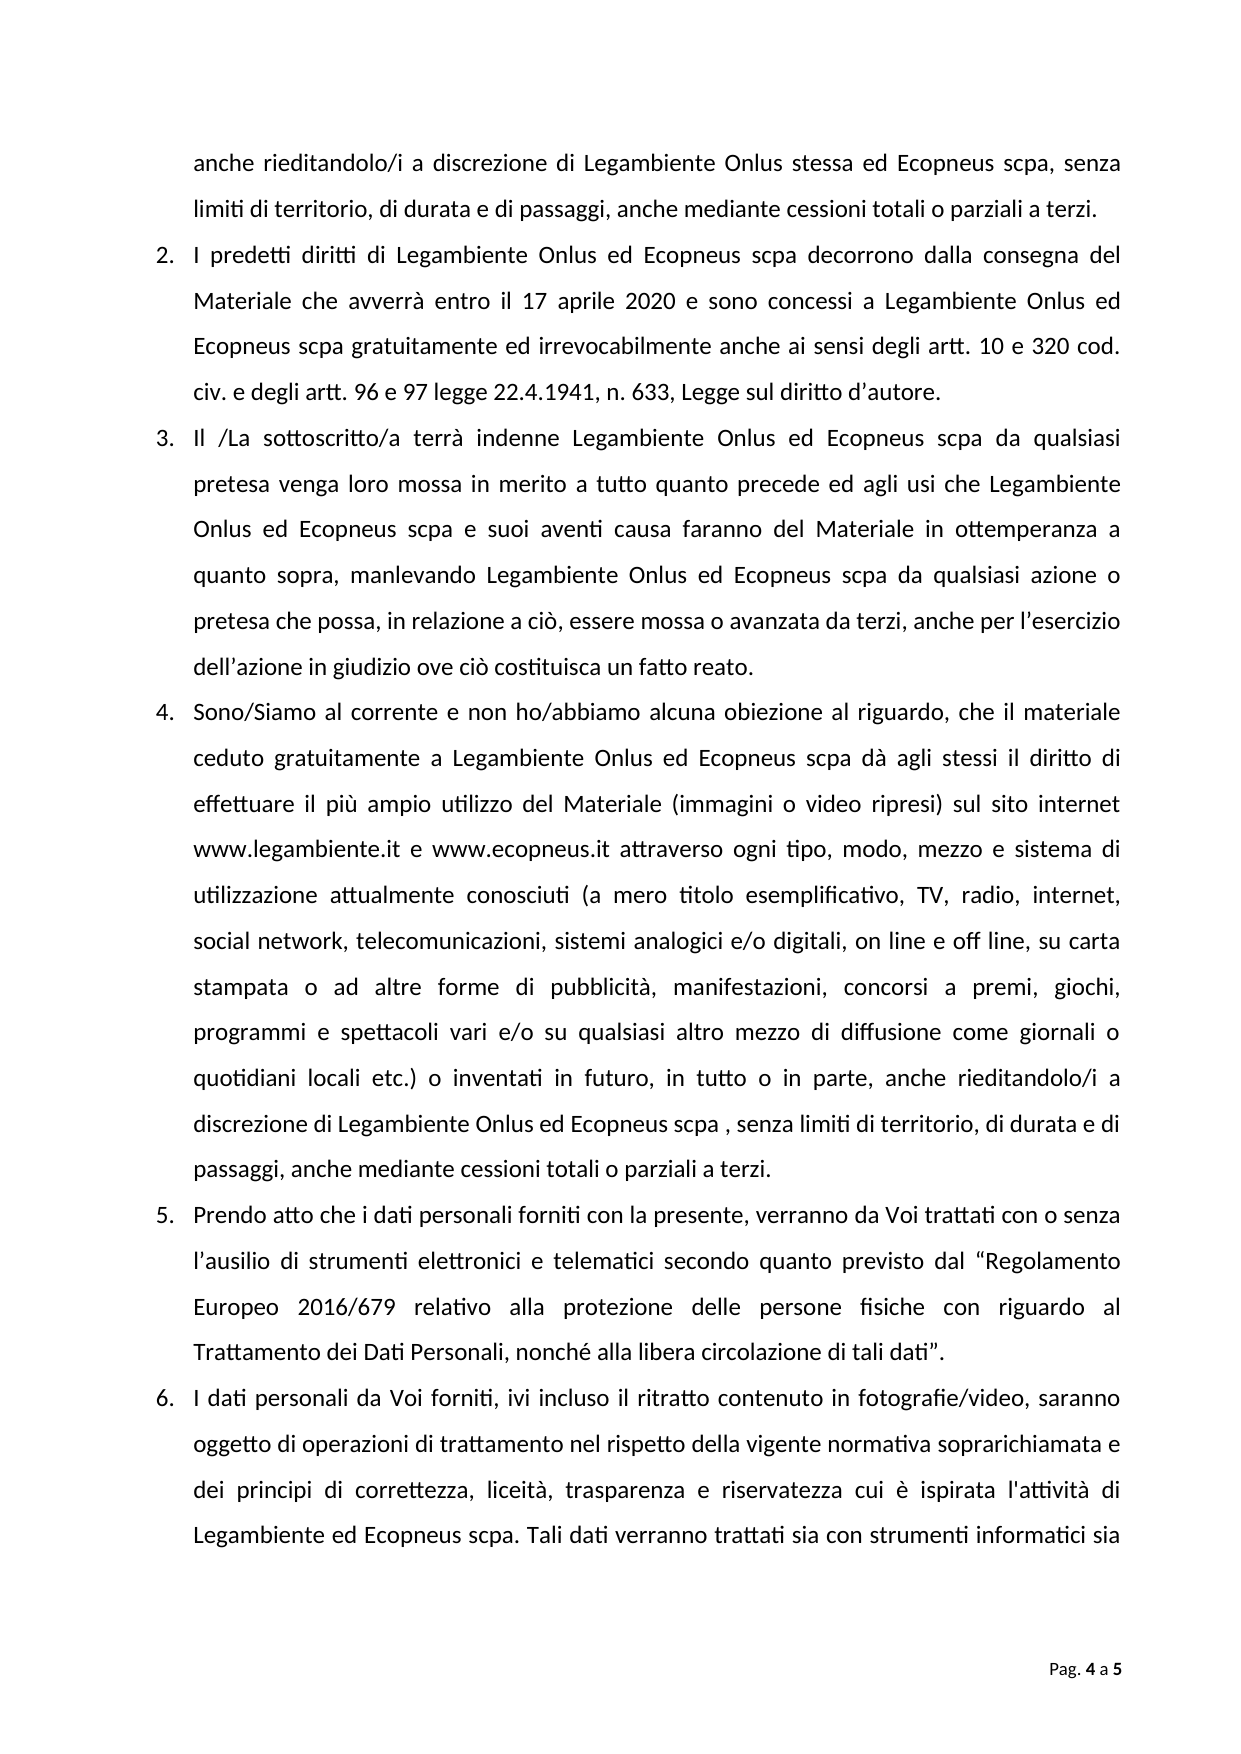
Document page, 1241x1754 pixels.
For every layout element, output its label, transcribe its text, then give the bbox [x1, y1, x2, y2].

list Il /La sottoscritto/a terrà indenne Legambiente Onlus ed Ecopneus scpa da qualsiasi pretesa venga loro mossa in merito a tutto quanto precede ed agli usi che Legambiente Onlus ed Ecopneus scpa e suoi aventi causa faranno del Materiale in ottemperanza a quanto sopra, manlevando Legambiente Onlus ed Ecopneus scpa da qualsiasi azione o pretesa che possa, in relazione a ciò, essere mossa o avanzata da terzi, anche per l’esercizio dell’azione in giudizio ove ciò costituisca un fatto reato. [156, 422, 1122, 681]
list Sono/Siamo al corrente e non ho/abbiamo alcuna obiezione al riguardo, che il materiale ceduto gratuitamente a Legambiente Onlus ed Ecopneus scpa dà agli stessi il diritto di effettuare il più ampio utilizzo del Materiale (immagini o video ripresi) sul sito internet www.legambiente.it e www.ecopneus.it attraverso ogni tipo, modo, mezzo e sistema di utilizzazione attualmente conosciuti (a mero titolo esemplificativo, TV, radio, internet, social network, telecomunicazioni, sistemi analogici e/o digitali, on line e off line, su carta stampata o ad altre forme di pubblicità, manifestazioni, concorsi a premi, giochi, programmi e spettacoli vari e/o su qualsiasi altro mezzo di diffusione come giornali o quotidiani locali etc.) o inventati in futuro, in tutto o in parte, anche rieditandolo/i a discrezione di Legambiente Onlus ed Ecopneus scpa , senza limiti di territorio, di durata e di passaggi, anche mediante cessioni totali o parziali a terzi. [156, 696, 1122, 1184]
list Prendo atto che i dati personali forniti con la presente, verranno da Voi trattati con o senza l’ausilio di strumenti elettronici e telematici secondo quanto previsto dal “Regolamento Europeo 2016/679 relativo alla protezione delle persone fisiche con riguardo al Trattamento dei Dati Personali, nonché alla libera circolazione di tali dati”. [156, 1199, 1122, 1367]
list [156, 148, 1122, 224]
list I predetti diritti di Legambiente Onlus ed Ecopneus scpa decorrono dalla consegna del Materiale che avverrà entro il 17 aprile 2020 e sono concessi a Legambiente Onlus ed Ecopneus scpa gratuitamente ed irrevocabilmente anche ai sensi degli artt. 10 e 320 cod. civ. e degli artt. 96 e 97 legge 22.4.1941, n. 633, Legge sul diritto d’autore. [156, 239, 1122, 407]
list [156, 1382, 1122, 1550]
